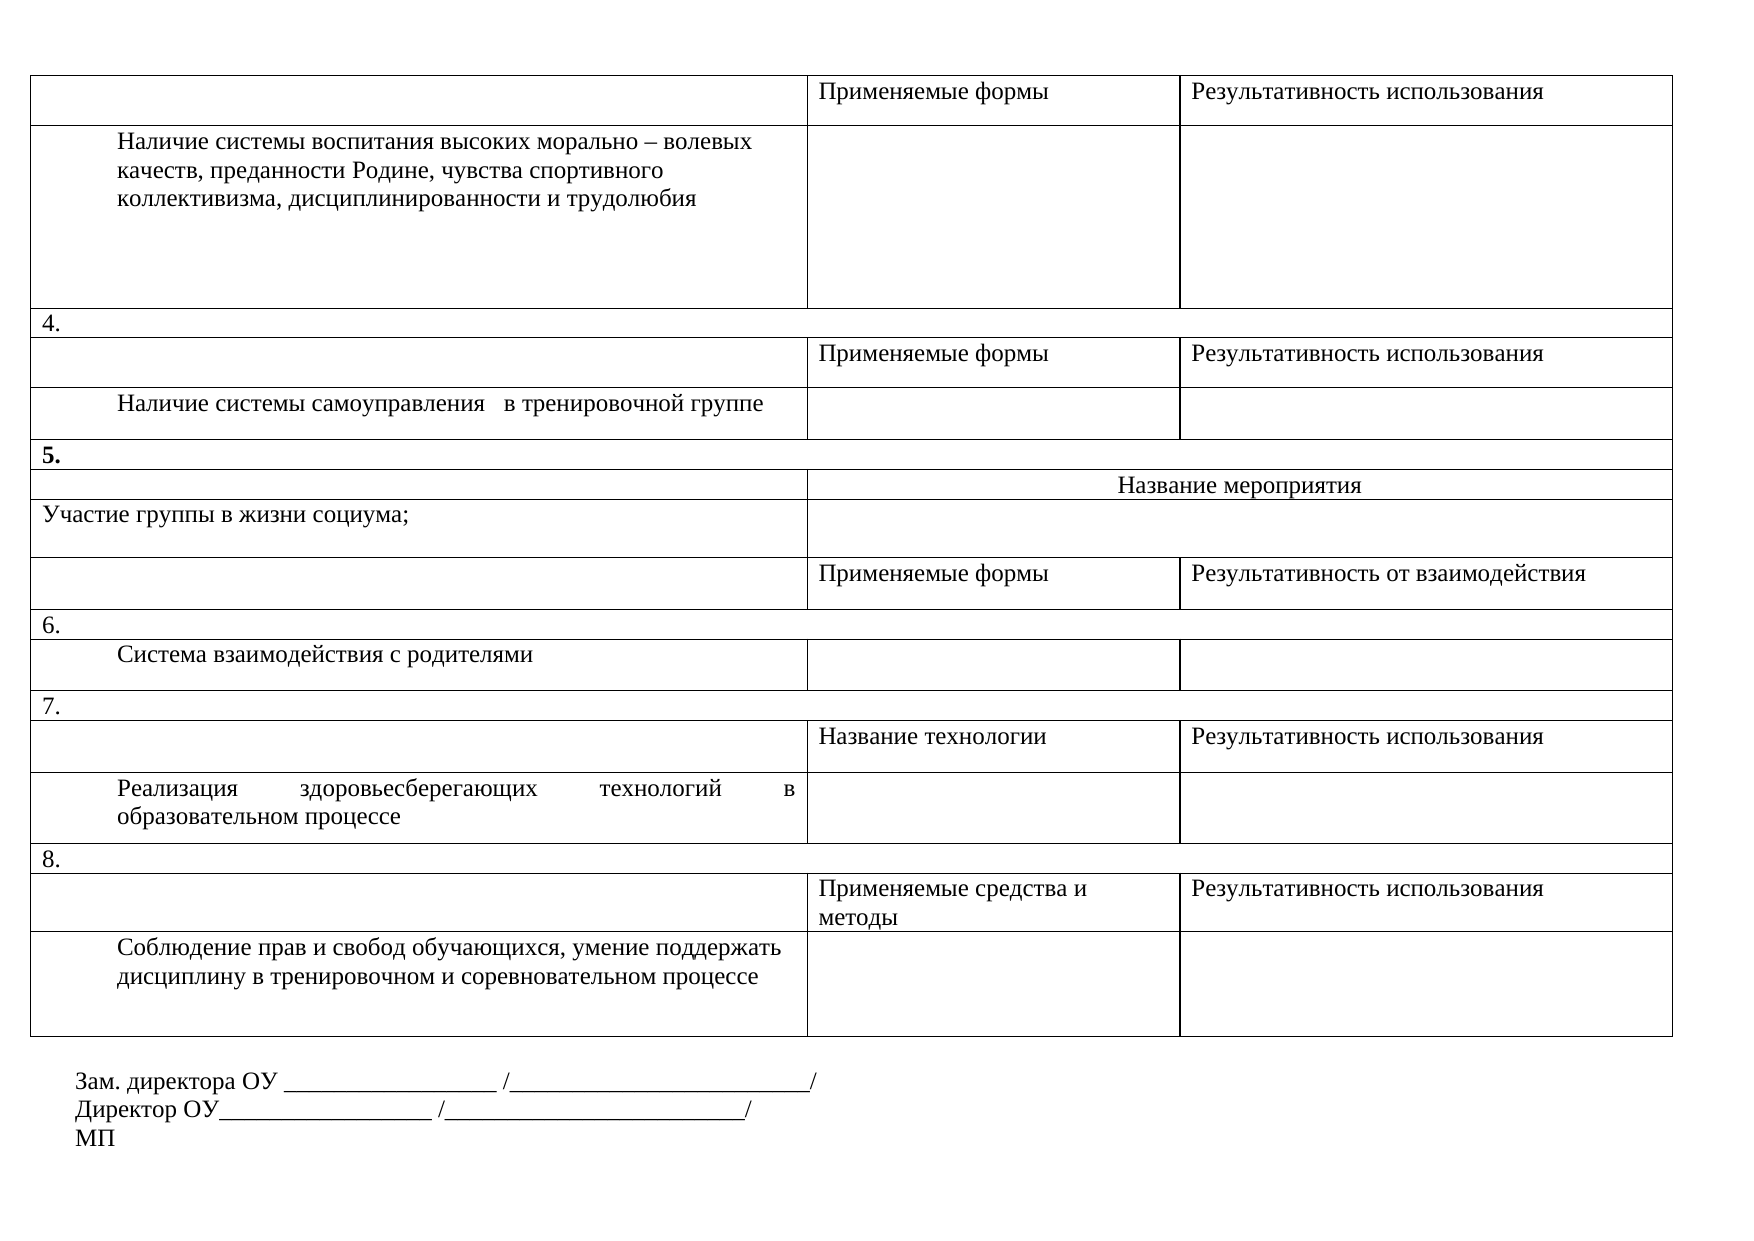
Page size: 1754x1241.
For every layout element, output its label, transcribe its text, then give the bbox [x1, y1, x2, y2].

text Зам. директора ОУ _________________ /________________________/ [75, 1066, 1679, 1094]
table_cell Наличие системы самоуправления в тренировочной группе [31, 388, 807, 439]
table_cell [808, 773, 1179, 843]
table_cell Результативность использования [1181, 874, 1672, 931]
text МП [75, 1123, 1679, 1152]
text Директор ОУ_________________ /________________________/ [75, 1094, 1679, 1123]
table_cell 7. [31, 691, 1672, 720]
table_cell Название технологии [808, 721, 1179, 772]
table_cell [808, 126, 1179, 307]
table_cell Результативность использования [1181, 721, 1672, 772]
table_cell [1181, 126, 1672, 307]
table_cell Результативность от взаимодействия [1181, 558, 1672, 609]
table_cell [31, 76, 807, 125]
table_cell [1181, 640, 1672, 690]
table_cell 4. [31, 309, 1672, 337]
table_cell Применяемые средства и методы [808, 874, 1179, 931]
table_cell Результативность использования [1181, 338, 1672, 387]
table_cell [1181, 932, 1672, 1036]
table_cell [31, 721, 807, 772]
table_cell Применяемые формы [808, 558, 1179, 609]
table_cell [31, 558, 807, 609]
table_cell [31, 338, 807, 387]
table_cell Реализация здоровьесберегающих технологий в образовательном процессе [31, 773, 807, 843]
table_cell [808, 388, 1179, 439]
table_cell [31, 470, 807, 498]
table_cell Применяемые формы [808, 76, 1179, 125]
table_cell Результативность использования [1181, 76, 1672, 125]
table_cell [1181, 388, 1672, 439]
table_cell Система взаимодействия с родителями [31, 640, 807, 690]
table_cell [808, 640, 1179, 690]
table_cell Соблюдение прав и свобод обучающихся, умение поддержать дисциплину в тренировочном и соревновательном процессе [31, 932, 807, 1036]
table_cell Применяемые формы [808, 338, 1179, 387]
table_cell [31, 874, 807, 931]
table_cell [808, 500, 1672, 557]
table_cell Участие группы в жизни социума; [31, 500, 807, 557]
table_cell [1181, 773, 1672, 843]
table_cell Название мероприятия [808, 470, 1672, 498]
table_cell 6. [31, 610, 1672, 638]
table_cell Наличие системы воспитания высоких морально – волевых качеств, преданности Родине, чувства спортивного коллективизма, дисциплинированности и трудолюбия [31, 126, 807, 307]
table_cell 5. [31, 440, 1672, 469]
table_cell 8. [31, 844, 1672, 872]
table_cell [808, 932, 1179, 1036]
